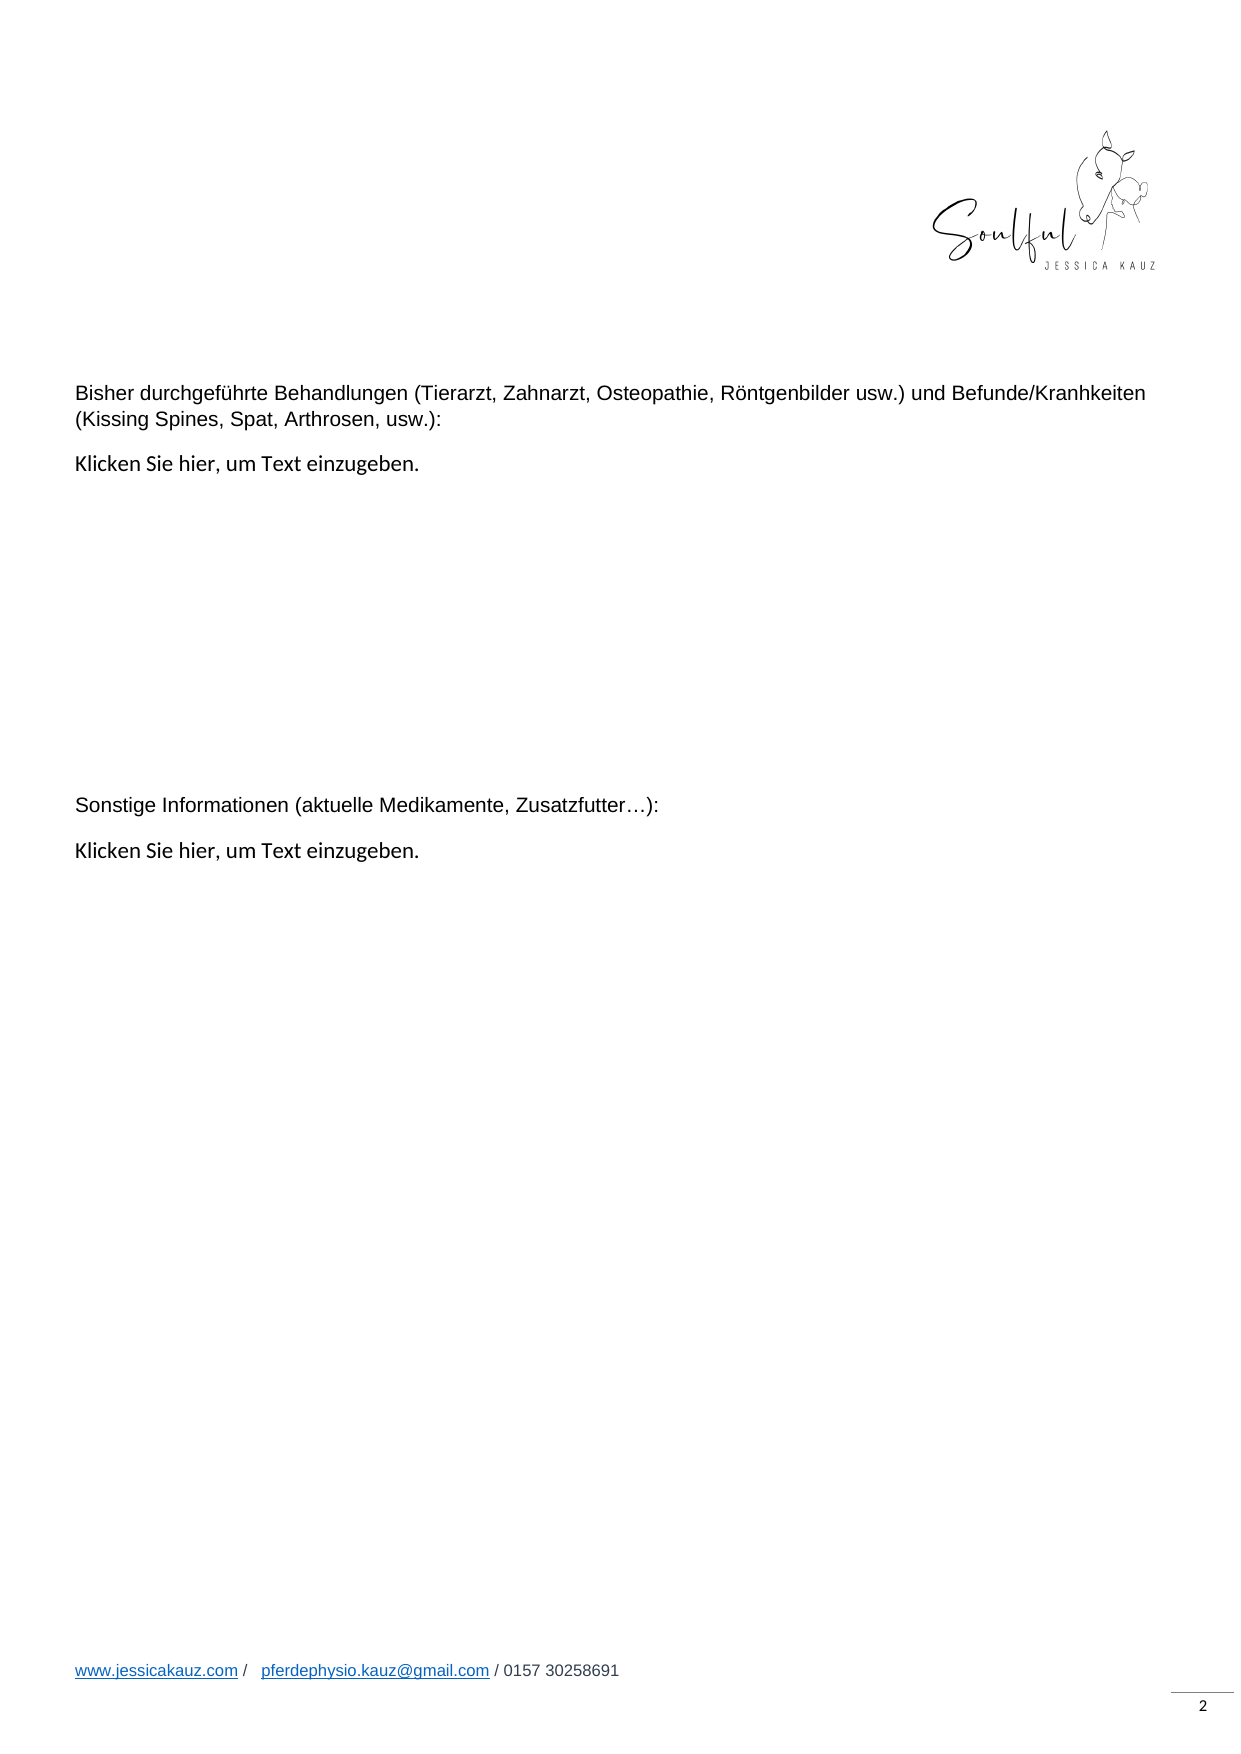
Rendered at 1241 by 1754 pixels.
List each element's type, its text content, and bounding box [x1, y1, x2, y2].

text Bisher durchgeführte Behandlungen (Tierarzt, Zahnarzt, Osteopathie, Röntgenbilder usw.) und Befunde/Kranhkeiten (Kissing Spines, Spat, Arthrosen, usw.): [75, 381, 1165, 430]
picture [929, 73, 1166, 310]
text Sonstige Informationen (aktuelle Medikamente, Zusatzfutter…): [75, 793, 1165, 817]
